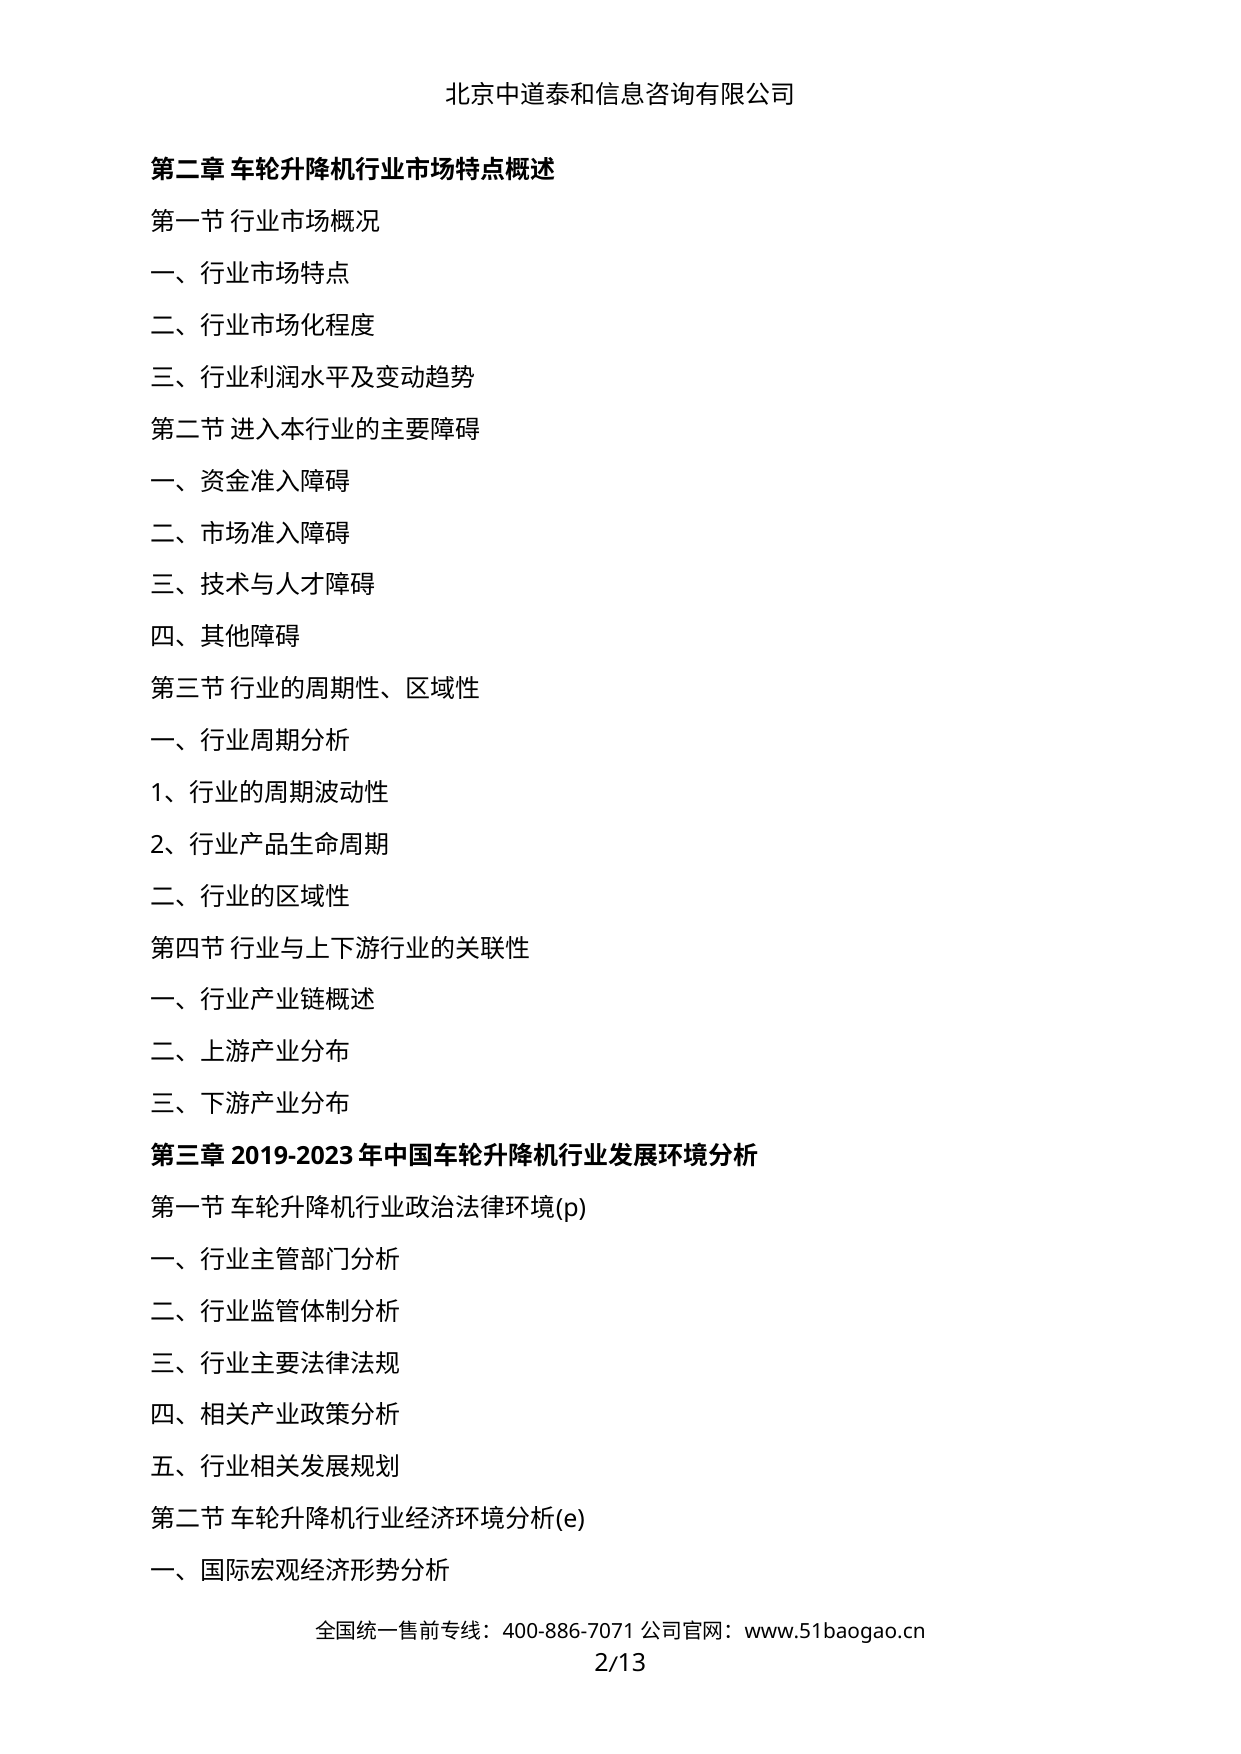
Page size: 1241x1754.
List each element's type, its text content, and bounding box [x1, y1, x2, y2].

text 三、行业利润水平及变动趋势 [150, 357, 1090, 394]
text 第四节 行业与上下游行业的关联性 [150, 928, 1090, 964]
text 四、其他障碍 [150, 617, 1090, 653]
text 三、下游产业分布 [150, 1084, 1090, 1120]
text 一、行业市场特点 [150, 254, 1090, 290]
text 四、相关产业政策分析 [150, 1395, 1090, 1431]
text 一、行业产业链概述 [150, 980, 1090, 1016]
text 第二章 车轮升降机行业市场特点概述 [150, 150, 1090, 186]
text 第一节 行业市场概况 [150, 202, 1090, 238]
text 第三节 行业的周期性、区域性 [150, 669, 1090, 705]
text 第二节 进入本行业的主要障碍 [150, 409, 1090, 446]
text 三、行业主要法律法规 [150, 1343, 1090, 1379]
text 二、行业监管体制分析 [150, 1291, 1090, 1327]
text 五、行业相关发展规划 [150, 1447, 1090, 1483]
text 第一节 车轮升降机行业政治法律环境(p) [150, 1187, 1090, 1224]
text 1、行业的周期波动性 [150, 772, 1090, 809]
text 二、行业的区域性 [150, 876, 1090, 912]
text 一、行业主管部门分析 [150, 1239, 1090, 1276]
text 一、国际宏观经济形势分析 [150, 1551, 1090, 1587]
text 二、行业市场化程度 [150, 306, 1090, 342]
text 第二节 车轮升降机行业经济环境分析(e) [150, 1499, 1090, 1535]
text 二、上游产业分布 [150, 1032, 1090, 1068]
text 2、行业产品生命周期 [150, 824, 1090, 861]
text 一、行业周期分析 [150, 721, 1090, 757]
text 一、资金准入障碍 [150, 461, 1090, 497]
text 第三章 2019-2023年中国车轮升降机行业发展环境分析 [150, 1136, 1090, 1172]
text 二、市场准入障碍 [150, 513, 1090, 549]
text 三、技术与人才障碍 [150, 565, 1090, 601]
